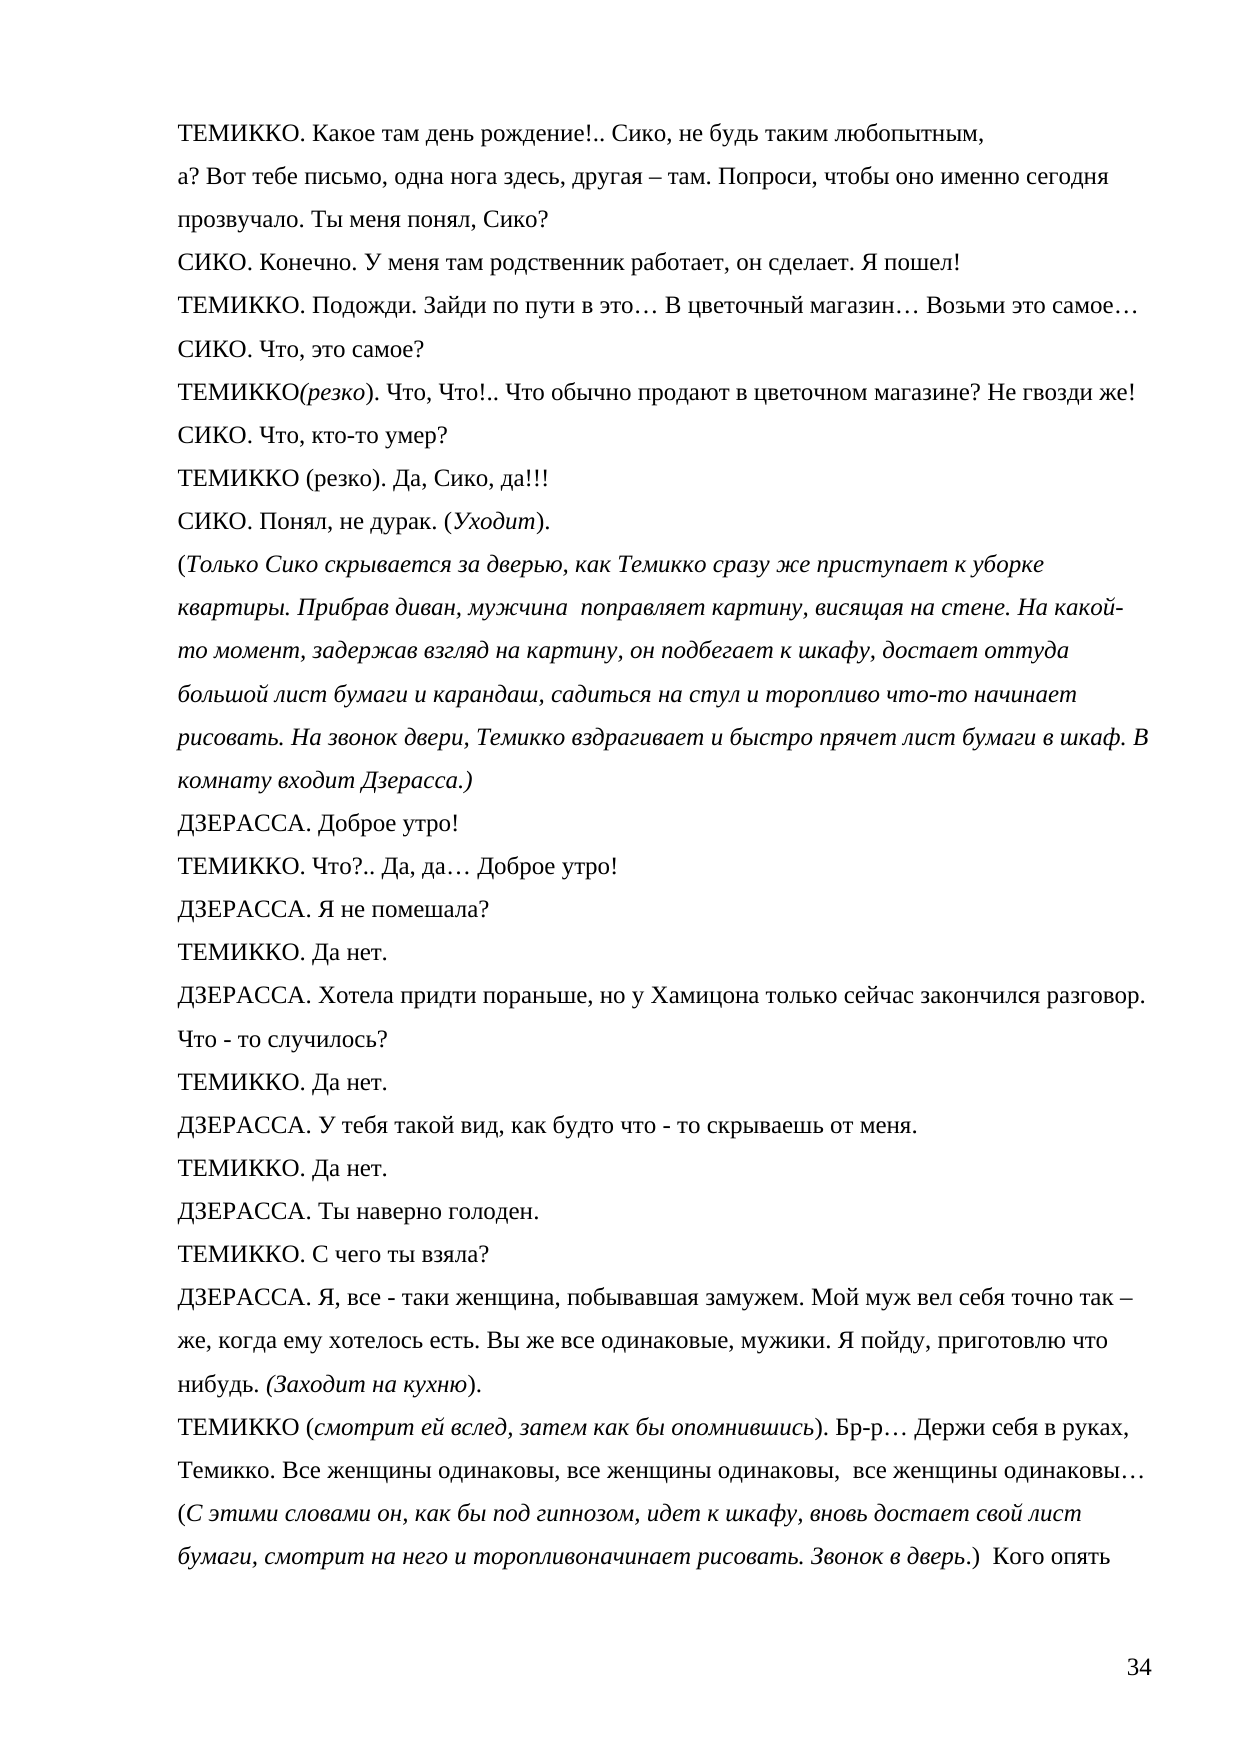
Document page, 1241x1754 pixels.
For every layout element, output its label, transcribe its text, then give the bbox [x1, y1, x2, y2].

text ТЕМИККО. Подожди. Зайди по пути в это… В цветочный магазин… Возьми это самое… [177, 291, 1152, 319]
text ТЕМИККО (резко). Да, Сико, да!!! [177, 463, 1152, 492]
text СИКО. Что, кто-то умер? [177, 420, 1152, 449]
text ТЕМИККО. Какое там день рождение!.. Сико, не будь таким любопытным, [177, 118, 1152, 147]
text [177, 1412, 1152, 1570]
text ТЕМИККО(резко). Что, Что!.. Что обычно продают в цветочном магазине? Не гвозди же! [177, 377, 1152, 406]
text СИКО. Понял, не дурак. (Уходит). [177, 506, 1152, 535]
text ТЕМИККО. Да нет. [177, 937, 1152, 966]
text ДЗЕРАССА. Хотела придти пораньше, но у Хамицона только сейчас закончился разговор. Что - то случилось? [177, 981, 1152, 1052]
text ТЕМИККО. Да нет. [177, 1067, 1152, 1096]
text ДЗЕРАССА. Ты наверно голоден. [177, 1196, 1152, 1225]
text ДЗЕРАССА. Доброе утро! [177, 808, 1152, 837]
text ДЗЕРАССА. Я, все - таки женщина, побывавшая замужем. Мой муж вел себя точно так – же, когда ему хотелось есть. Вы же все одинаковые, мужики. Я пойду, приготовлю что нибудь. (Заходит на кухню). [177, 1282, 1152, 1397]
text ТЕМИККО. Что?.. Да, да… Доброе утро! [177, 851, 1152, 880]
text а? Вот тебе письмо, одна нога здесь, другая – там. Попроси, чтобы оно именно сегодня прозвучало. Ты меня понял, Сико? [177, 161, 1152, 233]
text ТЕМИККО. С чего ты взяла? [177, 1239, 1152, 1268]
text ДЗЕРАССА. У тебя такой вид, как будто что - то скрываешь от меня. [177, 1110, 1152, 1139]
text ДЗЕРАССА. Я не помешала? [177, 894, 1152, 923]
text ТЕМИККО. Да нет. [177, 1153, 1152, 1182]
text СИКО. Конечно. У меня там родственник работает, он сделает. Я пошел! [177, 247, 1152, 276]
text (Только Сико скрывается за дверью, как Темикко сразу же приступает к уборке квартиры. Прибрав диван, мужчина поправляет картину, висящая на стене. На какой-то момент, задержав взгляд на картину, он подбегает к шкафу, достает оттуда большой лист бумаги и карандаш, садиться на стул и торопливо что-то начинает рисовать. На звонок двери, Темикко вздрагивает и быстро прячет лист бумаги в шкаф. В комнату входит Дзерасса.) [177, 549, 1152, 794]
text СИКО. Что, это самое? [177, 334, 1152, 362]
